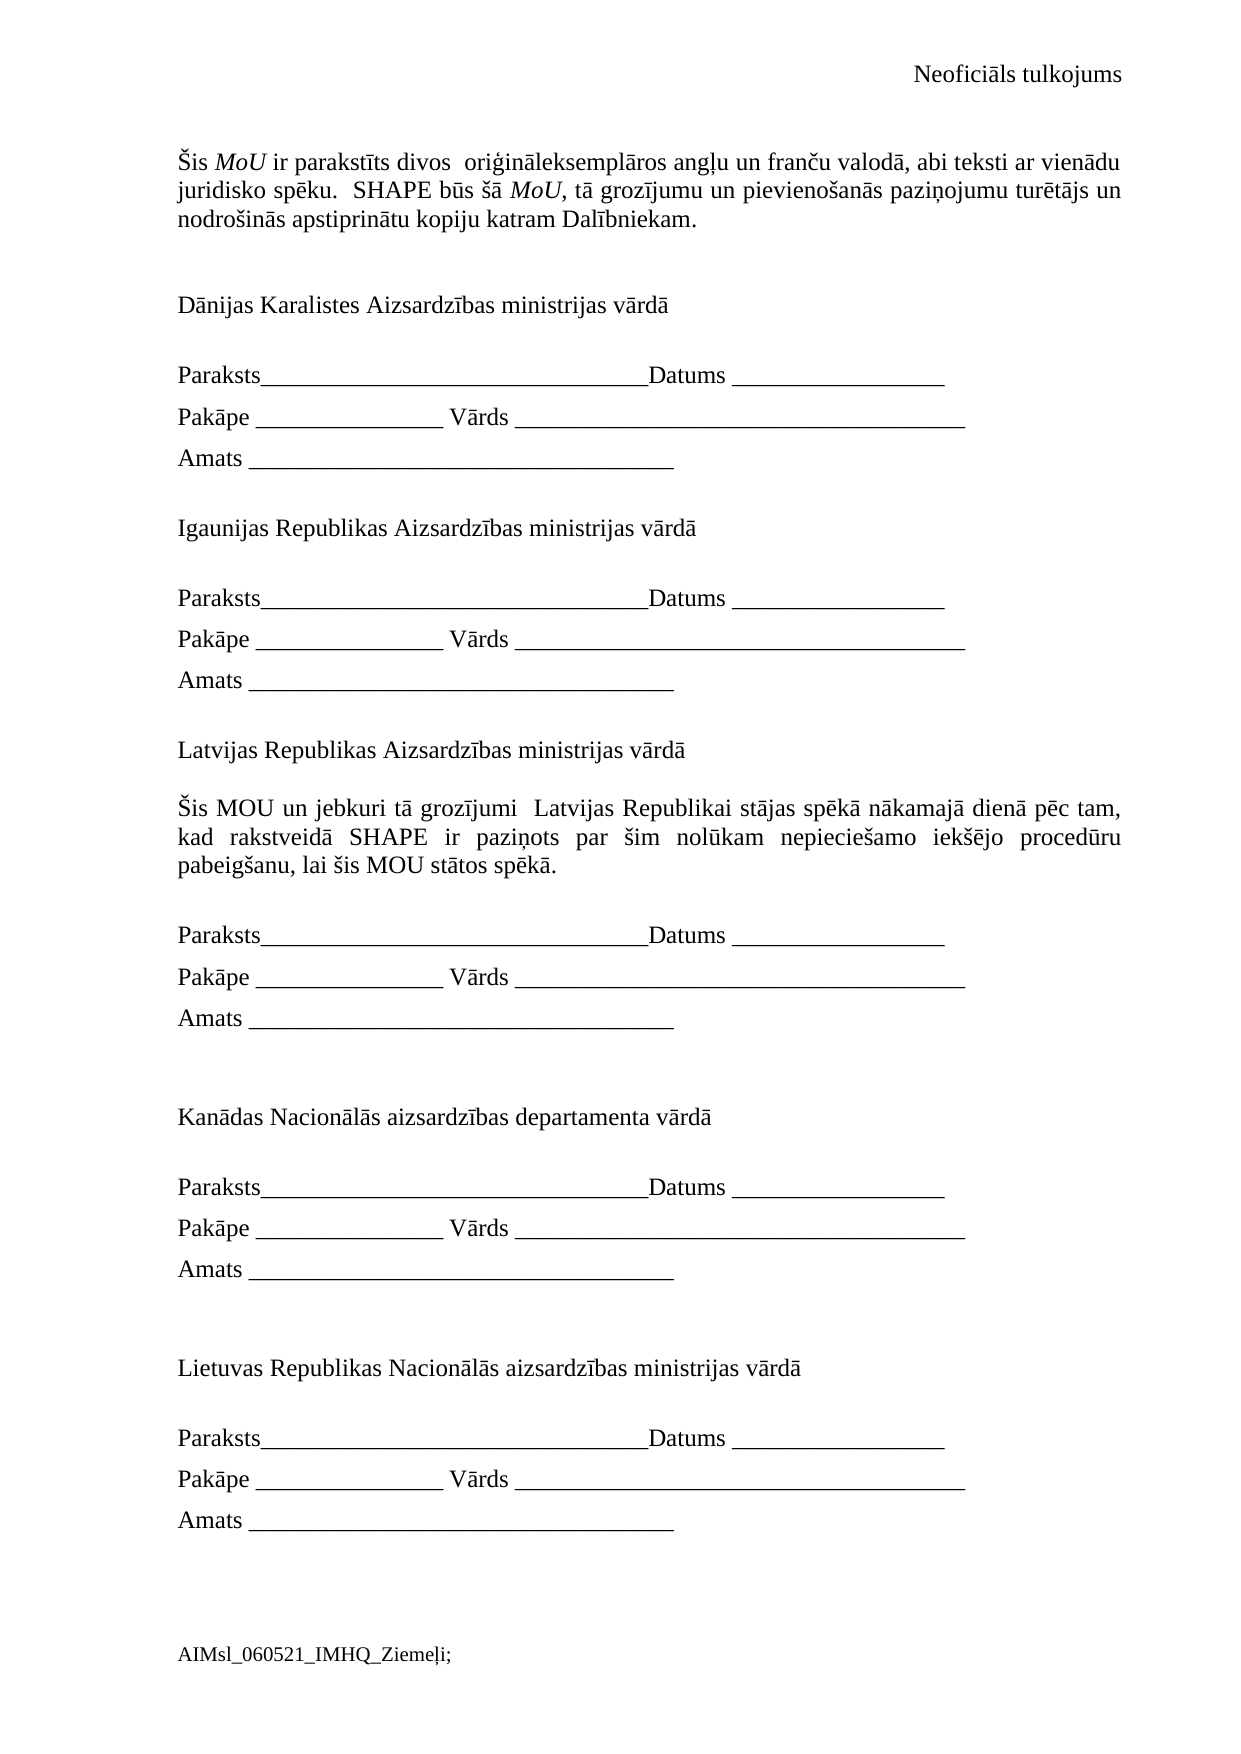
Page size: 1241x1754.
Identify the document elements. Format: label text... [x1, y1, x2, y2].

text Amats __________________________________ [177, 1254, 1122, 1283]
text Paraksts_______________________________Datums _________________ [177, 361, 1122, 389]
text Pakāpe _______________ Vārds ____________________________________ [177, 962, 1122, 991]
text Pakāpe _______________ Vārds ____________________________________ [177, 624, 1122, 653]
text Amats __________________________________ [177, 1003, 1122, 1032]
text Pakāpe _______________ Vārds ____________________________________ [177, 1213, 1122, 1242]
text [177, 1423, 1122, 1452]
text Lietuvas Republikas Nacionālās aizsardzības ministrijas vārdā [177, 1353, 1122, 1382]
text Šis MoU ir parakstīts divos oriģināleksemplāros angļu un franču valodā, abi teksti ar vienādu juridisko spēku. SHAPE būs šā MoU, tā grozījumu un pievienošanās paziņojumu turētājs un nodrošinās apstiprinātu kopiju katram Dalībniekam. [177, 147, 1122, 233]
text Amats __________________________________ [177, 666, 1122, 694]
text Paraksts_______________________________Datums _________________ [177, 921, 1122, 949]
text Latvijas Republikas Aizsardzības ministrijas vārdā [177, 736, 1122, 764]
text Dānijas Karalistes Aizsardzības ministrijas vārdā [177, 291, 1122, 319]
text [177, 1464, 1122, 1493]
text Kanādas Nacionālās aizsardzības departamenta vārdā [177, 1102, 1122, 1131]
text Pakāpe _______________ Vārds ____________________________________ [177, 402, 1122, 431]
text Šis MOU un jebkuri tā grozījumi Latvijas Republikai stājas spēkā nākamajā dienā pēc tam, kad rakstveidā SHAPE ir paziņots par šim nolūkam nepieciešamo iekšējo procedūru pabeigšanu, lai šis MOU stātos spēkā. [177, 793, 1122, 879]
text Paraksts_______________________________Datums _________________ [177, 1172, 1122, 1201]
text Amats __________________________________ [177, 443, 1122, 472]
text Amats __________________________________ [177, 1506, 1122, 1534]
text Igaunijas Republikas Aizsardzības ministrijas vārdā [177, 513, 1122, 542]
text Paraksts_______________________________Datums _________________ [177, 583, 1122, 612]
